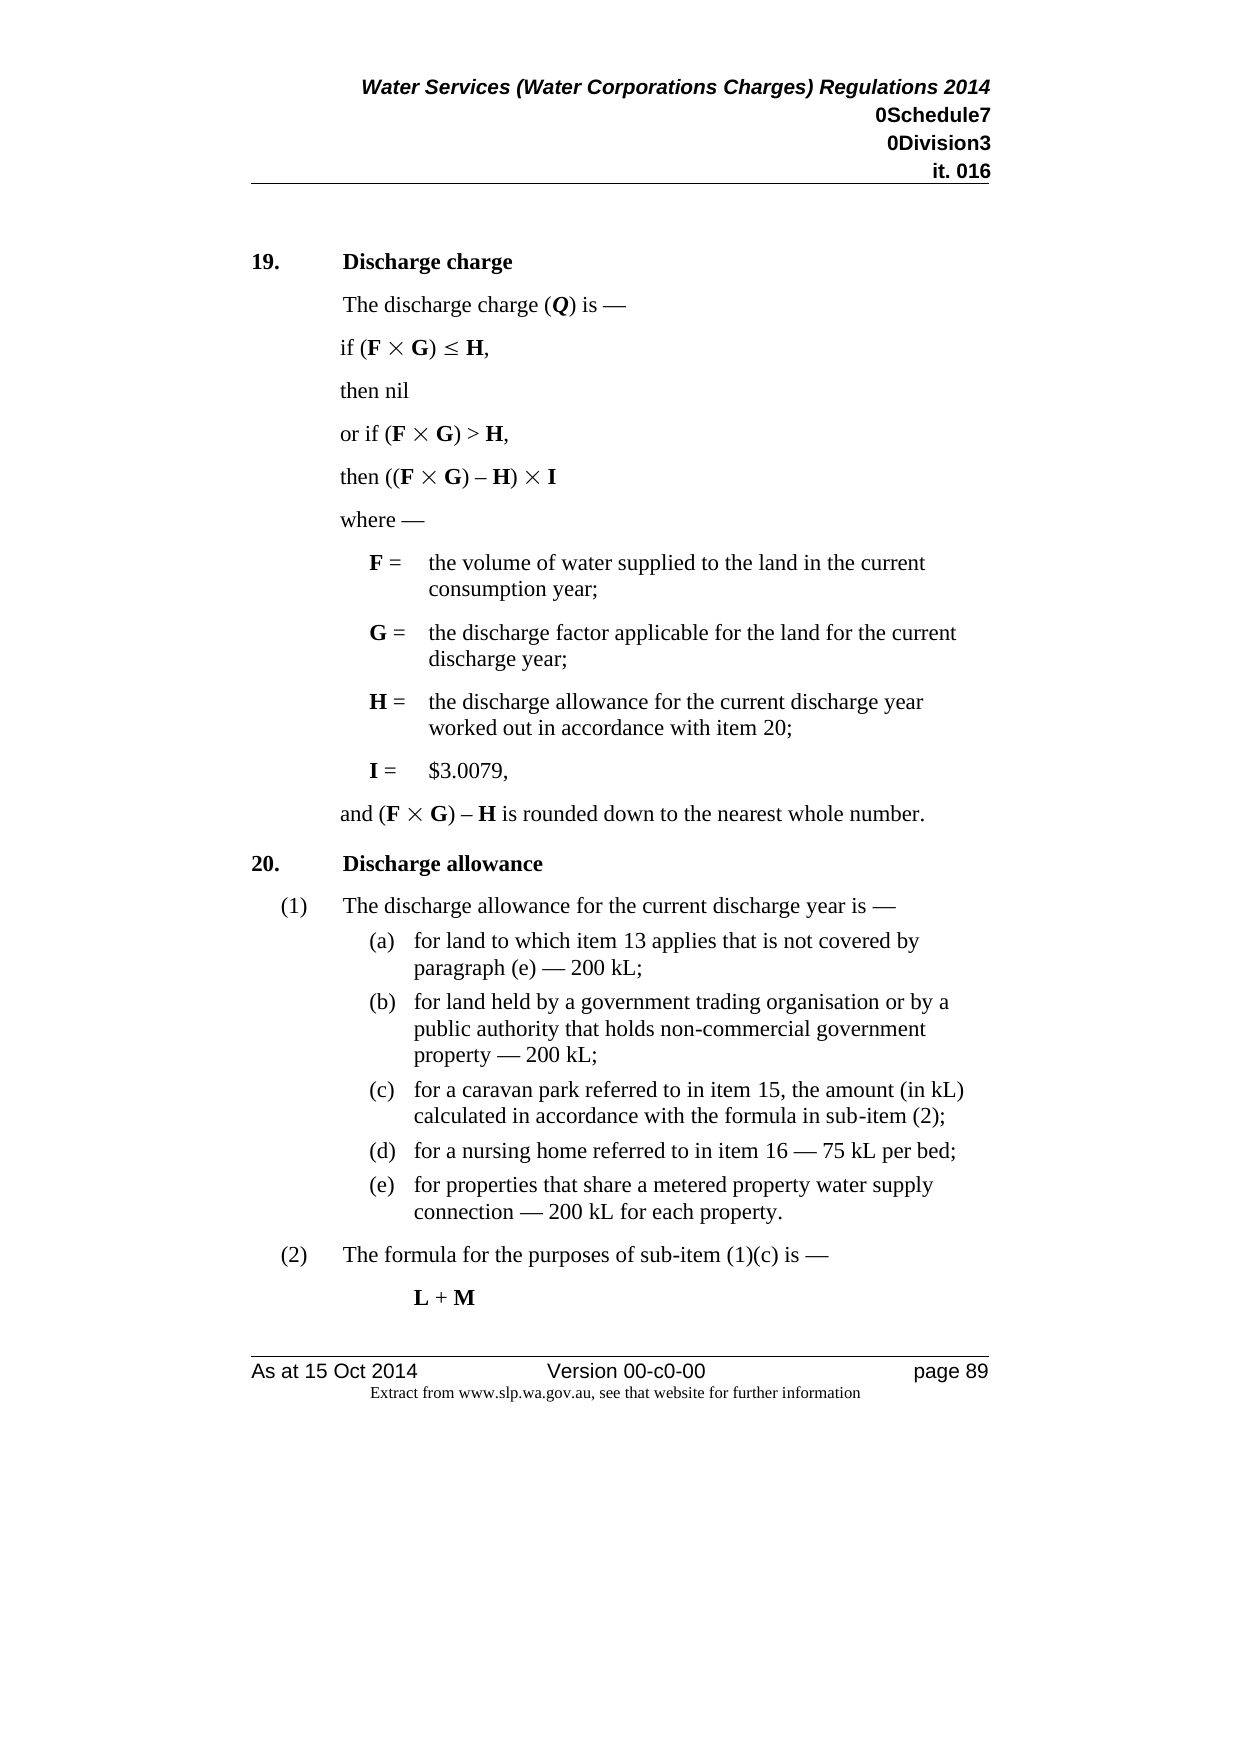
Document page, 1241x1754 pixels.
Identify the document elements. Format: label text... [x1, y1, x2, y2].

subtitle 20. Discharge allowance [251, 849, 989, 876]
text The discharge charge (Q) is — [251, 291, 989, 317]
text H = the discharge allowance for the current discharge year worked out in accordance with item 20; [251, 688, 989, 741]
text (b) for land held by a government trading organisation or by a public authority that holds non-commercial government property — 200 kL; [236, 988, 989, 1067]
text (e) for properties that share a metered property water supply connection — 200 kL for each property. [236, 1171, 989, 1224]
text I = $3.0079, [251, 757, 989, 784]
text (1) The discharge allowance for the current discharge year is — [251, 893, 989, 919]
subtitle 19. Discharge charge [251, 248, 989, 274]
text if (F G) H, [251, 334, 989, 360]
text (c) for a caravan park referred to in item 15, the amount (in kL) calculated in accordance with the formula in sub-item (2); [236, 1076, 989, 1128]
text F = the volume of water supplied to the land in the current consumption year; [251, 549, 989, 602]
text (a) for land to which item 13 applies that is not covered by paragraph (e) — 200 kL; [236, 927, 989, 980]
text where — [251, 506, 989, 532]
text L + M [251, 1284, 989, 1310]
text (2) The formula for the purposes of sub-item (1)(c) is — [251, 1241, 989, 1267]
text (d) for a nursing home referred to in item 16 — 75 kL per bed; [236, 1137, 989, 1163]
text or if (F G) > H, [251, 420, 989, 446]
text then ((F G) – H) I [251, 463, 989, 489]
text and (F G) – H is rounded down to the nearest whole number. [251, 800, 989, 827]
text then nil [251, 377, 989, 403]
text G = the discharge factor applicable for the land for the current discharge year; [251, 618, 989, 671]
